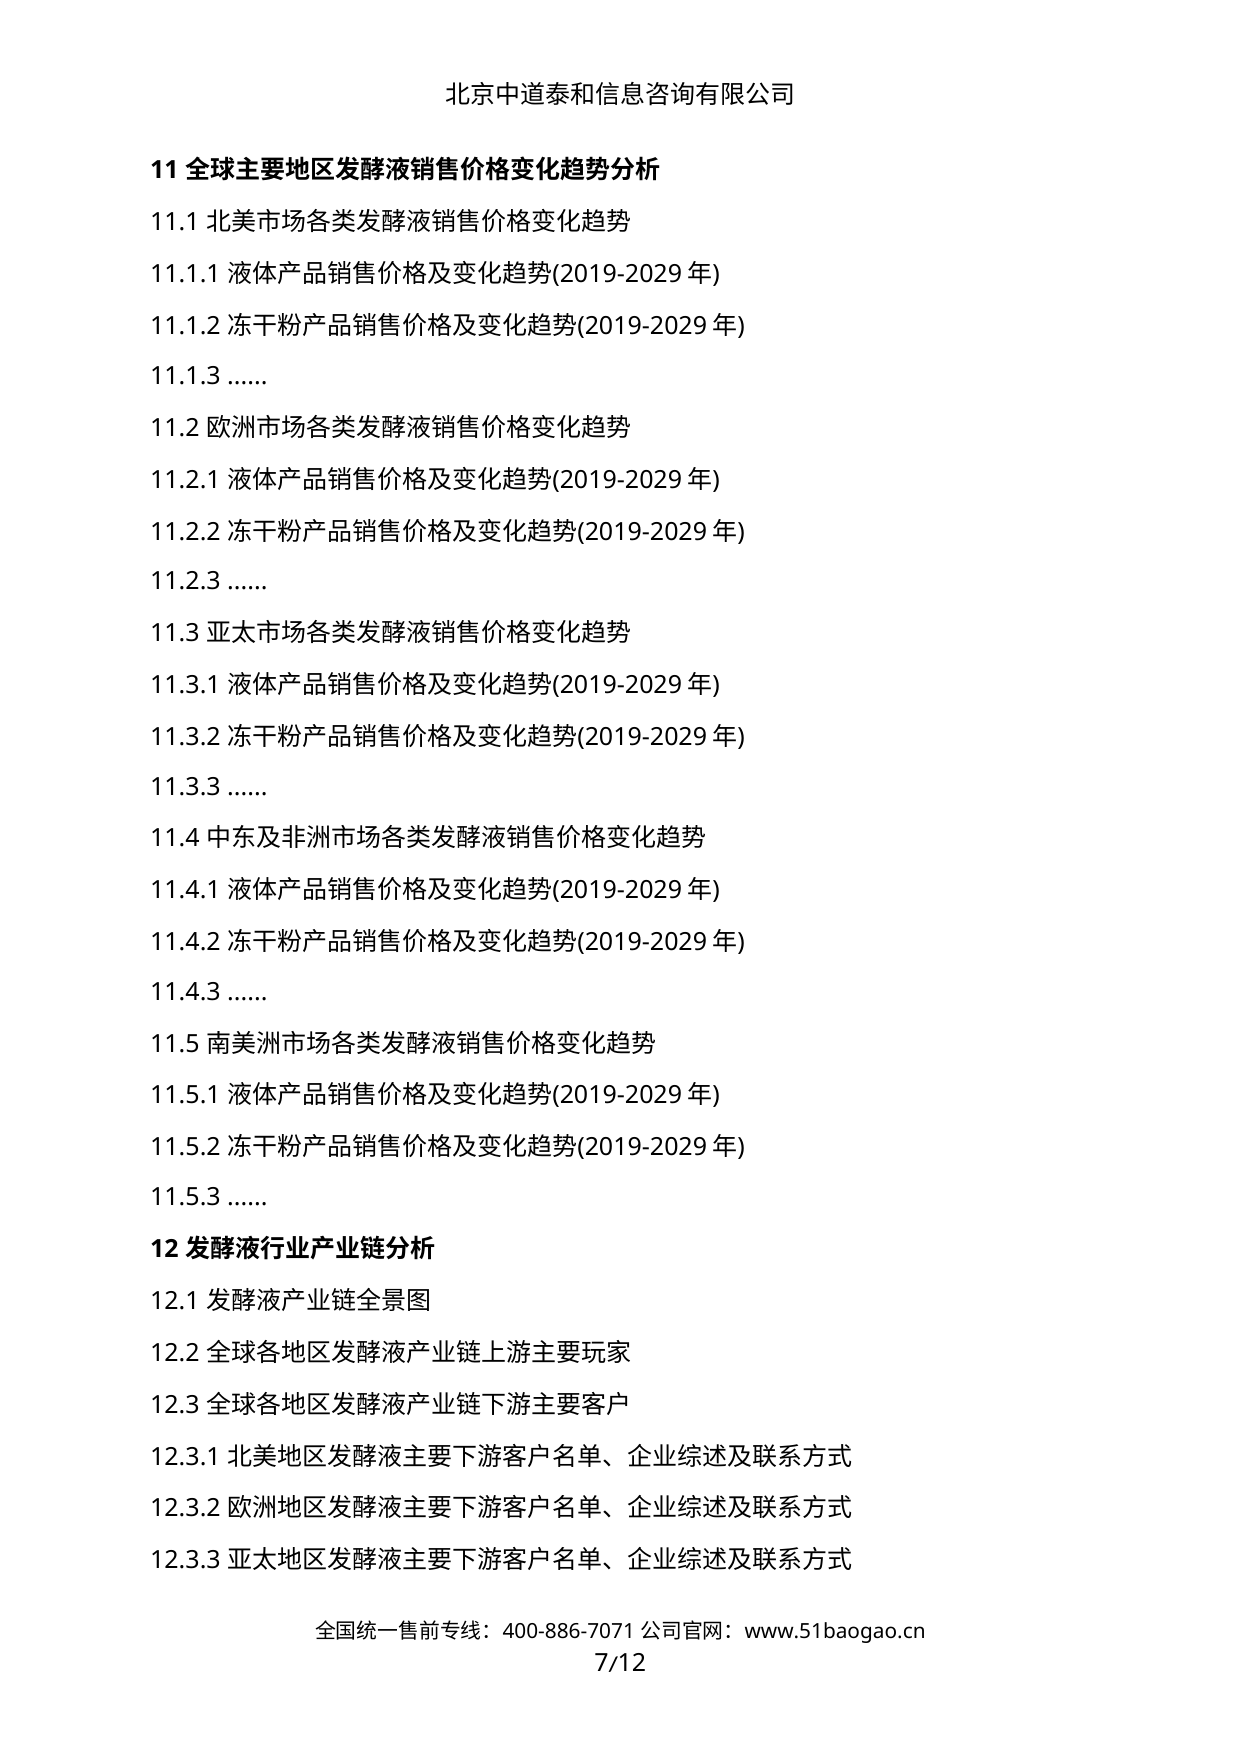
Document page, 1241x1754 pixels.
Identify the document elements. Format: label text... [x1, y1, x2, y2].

text 11.5.2 冻干粉产品销售价格及变化趋势(2019-2029年) [150, 1127, 1090, 1163]
text 11.2 欧洲市场各类发酵液销售价格变化趋势 [150, 407, 1090, 443]
text 11.3.2 冻干粉产品销售价格及变化趋势(2019-2029年) [150, 716, 1090, 752]
text 11.3.1 液体产品销售价格及变化趋势(2019-2029年) [150, 664, 1090, 701]
text 11.2.2 冻干粉产品销售价格及变化趋势(2019-2029年) [150, 511, 1090, 547]
text 12.2 全球各地区发酵液产业链上游主要玩家 [150, 1332, 1090, 1368]
text 11.1.2 冻干粉产品销售价格及变化趋势(2019-2029年) [150, 306, 1090, 342]
text 11.1 北美市场各类发酵液销售价格变化趋势 [150, 202, 1090, 238]
text 11.1.1 液体产品销售价格及变化趋势(2019-2029年) [150, 254, 1090, 290]
text 11 全球主要地区发酵液销售价格变化趋势分析 [150, 150, 1090, 186]
text 11.2.3 ...... [150, 563, 1090, 597]
text 11.3 亚太市场各类发酵液销售价格变化趋势 [150, 612, 1090, 649]
text 12.3 全球各地区发酵液产业链下游主要客户 [150, 1384, 1090, 1420]
text 11.5.1 液体产品销售价格及变化趋势(2019-2029年) [150, 1075, 1090, 1111]
text 12 发酵液行业产业链分析 [150, 1228, 1090, 1265]
text 11.3.3 ...... [150, 768, 1090, 802]
text 11.4 中东及非洲市场各类发酵液销售价格变化趋势 [150, 818, 1090, 854]
text 12.3.1 北美地区发酵液主要下游客户名单、企业综述及联系方式 [150, 1436, 1090, 1472]
text 12.3.2 欧洲地区发酵液主要下游客户名单、企业综述及联系方式 [150, 1488, 1090, 1524]
text 11.4.3 ...... [150, 973, 1090, 1007]
text 11.5.3 ...... [150, 1179, 1090, 1213]
text 11.5 南美洲市场各类发酵液销售价格变化趋势 [150, 1023, 1090, 1059]
text 11.4.2 冻干粉产品销售价格及变化趋势(2019-2029年) [150, 922, 1090, 958]
text 11.1.3 ...... [150, 357, 1090, 392]
text 11.4.1 液体产品销售价格及变化趋势(2019-2029年) [150, 870, 1090, 906]
text 12.1 发酵液产业链全景图 [150, 1280, 1090, 1317]
text 12.3.3 亚太地区发酵液主要下游客户名单、企业综述及联系方式 [150, 1540, 1090, 1576]
text 11.2.1 液体产品销售价格及变化趋势(2019-2029年) [150, 459, 1090, 495]
